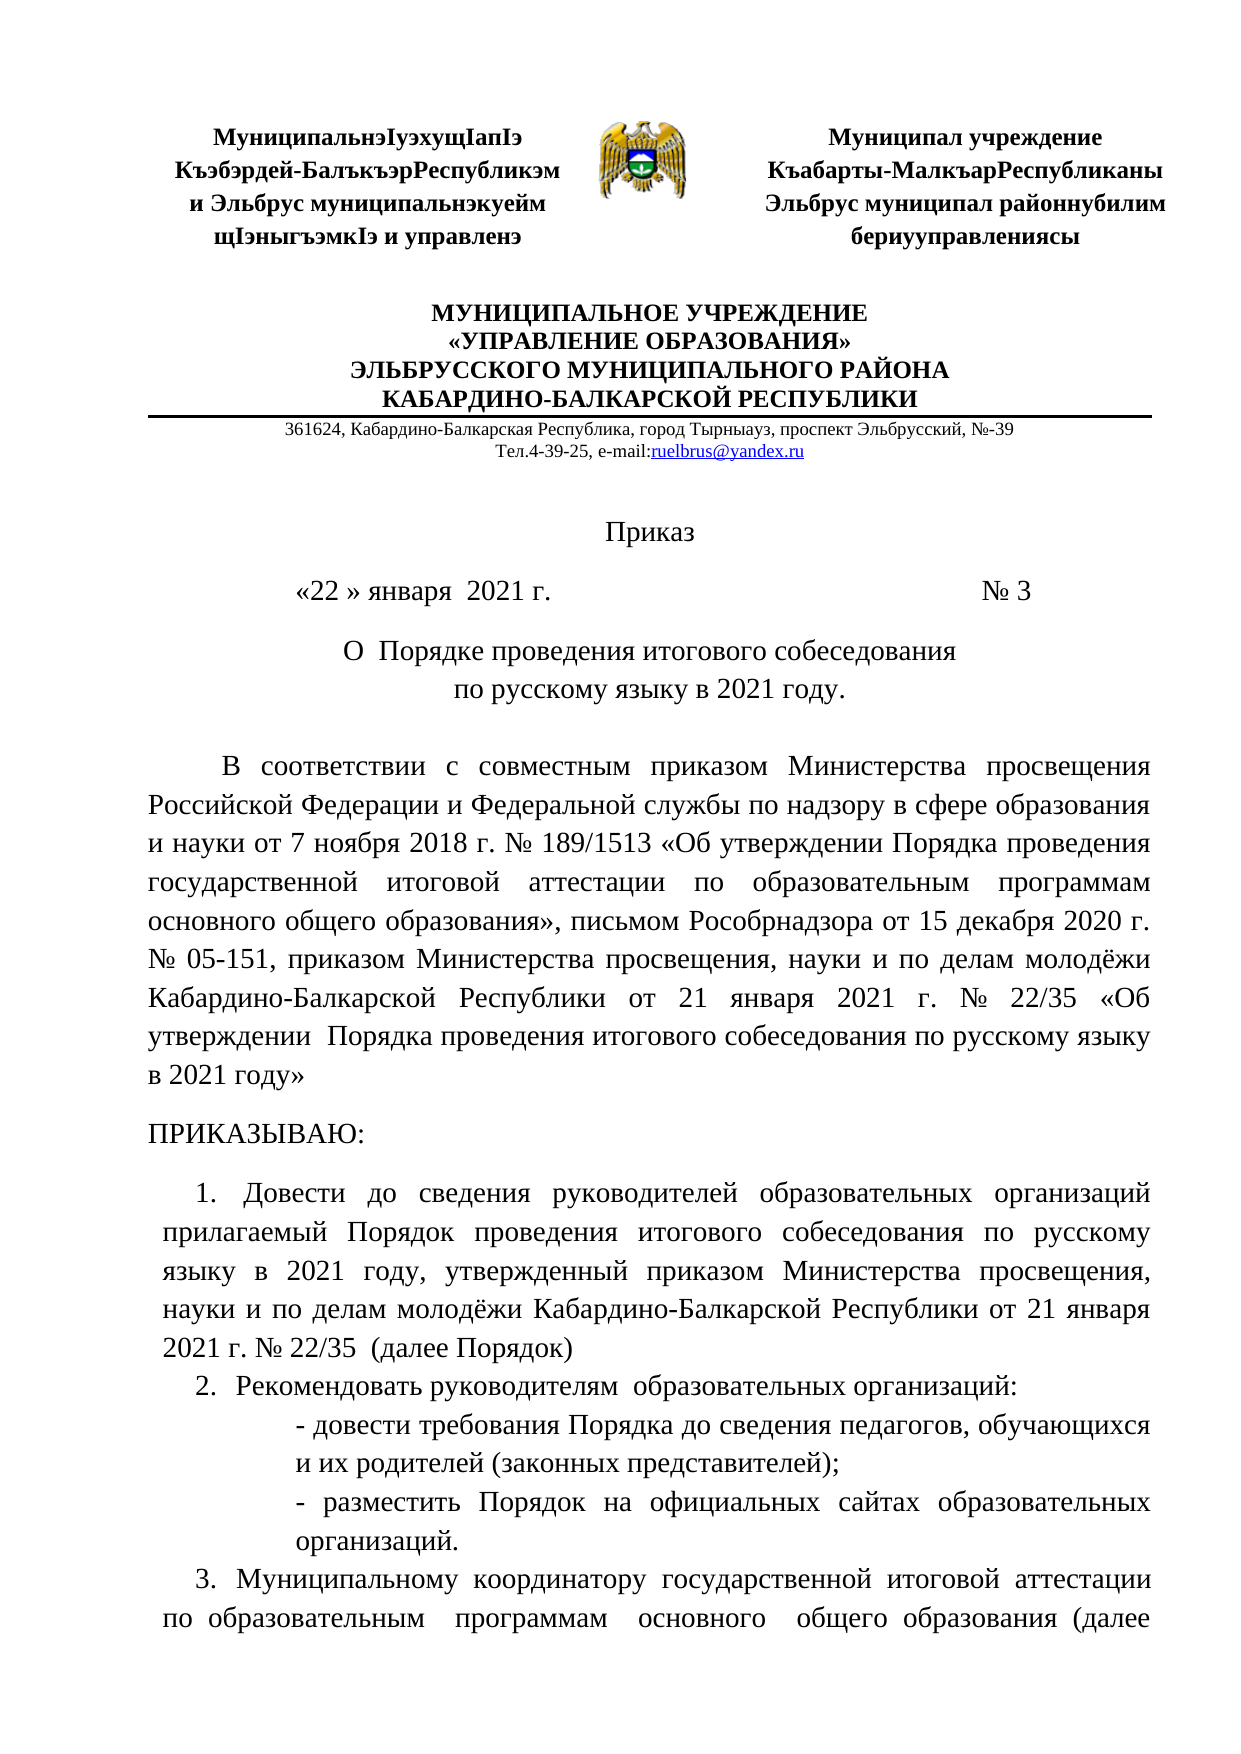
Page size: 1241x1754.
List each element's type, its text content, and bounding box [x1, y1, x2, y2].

list - довести требования Порядка до сведения педагогов, обучающихся и их родителей (законных представителей); [295, 1407, 1152, 1479]
table_header МуниципальнэIуэхущIапIэ Къэбэрдей-БалъкъэрРеспубликэм и Эльбрус муниципальнэкуейм щIэныгъэмкIэ и управленэ [148, 122, 587, 253]
text МУНИЦИПАЛЬНОЕ УЧРЕЖДЕНИЕ [148, 298, 1152, 326]
table_header Муниципал учреждение Къабарты-МалкъарРеспубликаны Эльбрус муниципал районнубилим бериууправлениясы [721, 122, 1209, 253]
table_header [588, 122, 721, 253]
text ПРИКАЗЫВАЮ: [148, 1116, 1152, 1150]
list Довести до сведения руководителей образовательных организаций прилагаемый Порядок проведения итогового собеседования по русскому языку в 2021 году, утвержденный приказом Министерства просвещения, науки и по делам молодёжи Кабардино-Балкарской Республики от 21 января 2021 г. № 22/35 (далее Порядок) [162, 1176, 1152, 1363]
text Тел.4-39-25, e-mail:ruelbrus@yandex.ru [148, 439, 1152, 461]
text КАБАРДИНО-БАЛКАРСКОЙ РЕСПУБЛИКИ [148, 384, 1152, 415]
picture [598, 121, 687, 199]
list - разместить Порядок на официальных сайтах образовательных организаций. [295, 1484, 1152, 1556]
text «УПРАВЛЕНИЕ ОБРАЗОВАНИЯ» [148, 326, 1152, 355]
text ЭЛЬБРУССКОГО МУНИЦИПАЛЬНОГО РАЙОНА [148, 355, 1152, 384]
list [162, 1561, 1152, 1633]
list Рекомендовать руководителям образовательных организаций: [195, 1368, 1152, 1402]
text 361624, Кабардино-Балкарская Республика, город Тырныауз, проспект Эльбрусский, №-39 [148, 418, 1152, 439]
text Приказ [148, 514, 1152, 548]
text по русскому языку в 2021 году. [148, 671, 1152, 705]
text В соответствии с совместным приказом Министерства просвещения Российской Федерации и Федеральной службы по надзору в сфере образования и науки от 7 ноября 2018 г. № 189/1513 «Об утверждении Порядка проведения государственной итоговой аттестации по образовательным программам основного общего образования», письмом Рособрнадзора от 15 декабря 2020 г. № 05-151, приказом Министерства просвещения, науки и по делам молодёжи Кабардино-Балкарской Республики от 21 января 2021 г. № 22/35 «Об утверждении Порядка проведения итогового собеседования по русскому языку в 2021 году» [148, 748, 1152, 1090]
text «22 » января 2021 г. № 3 [148, 573, 1152, 607]
text О Порядке проведения итогового собеседования [148, 633, 1152, 666]
